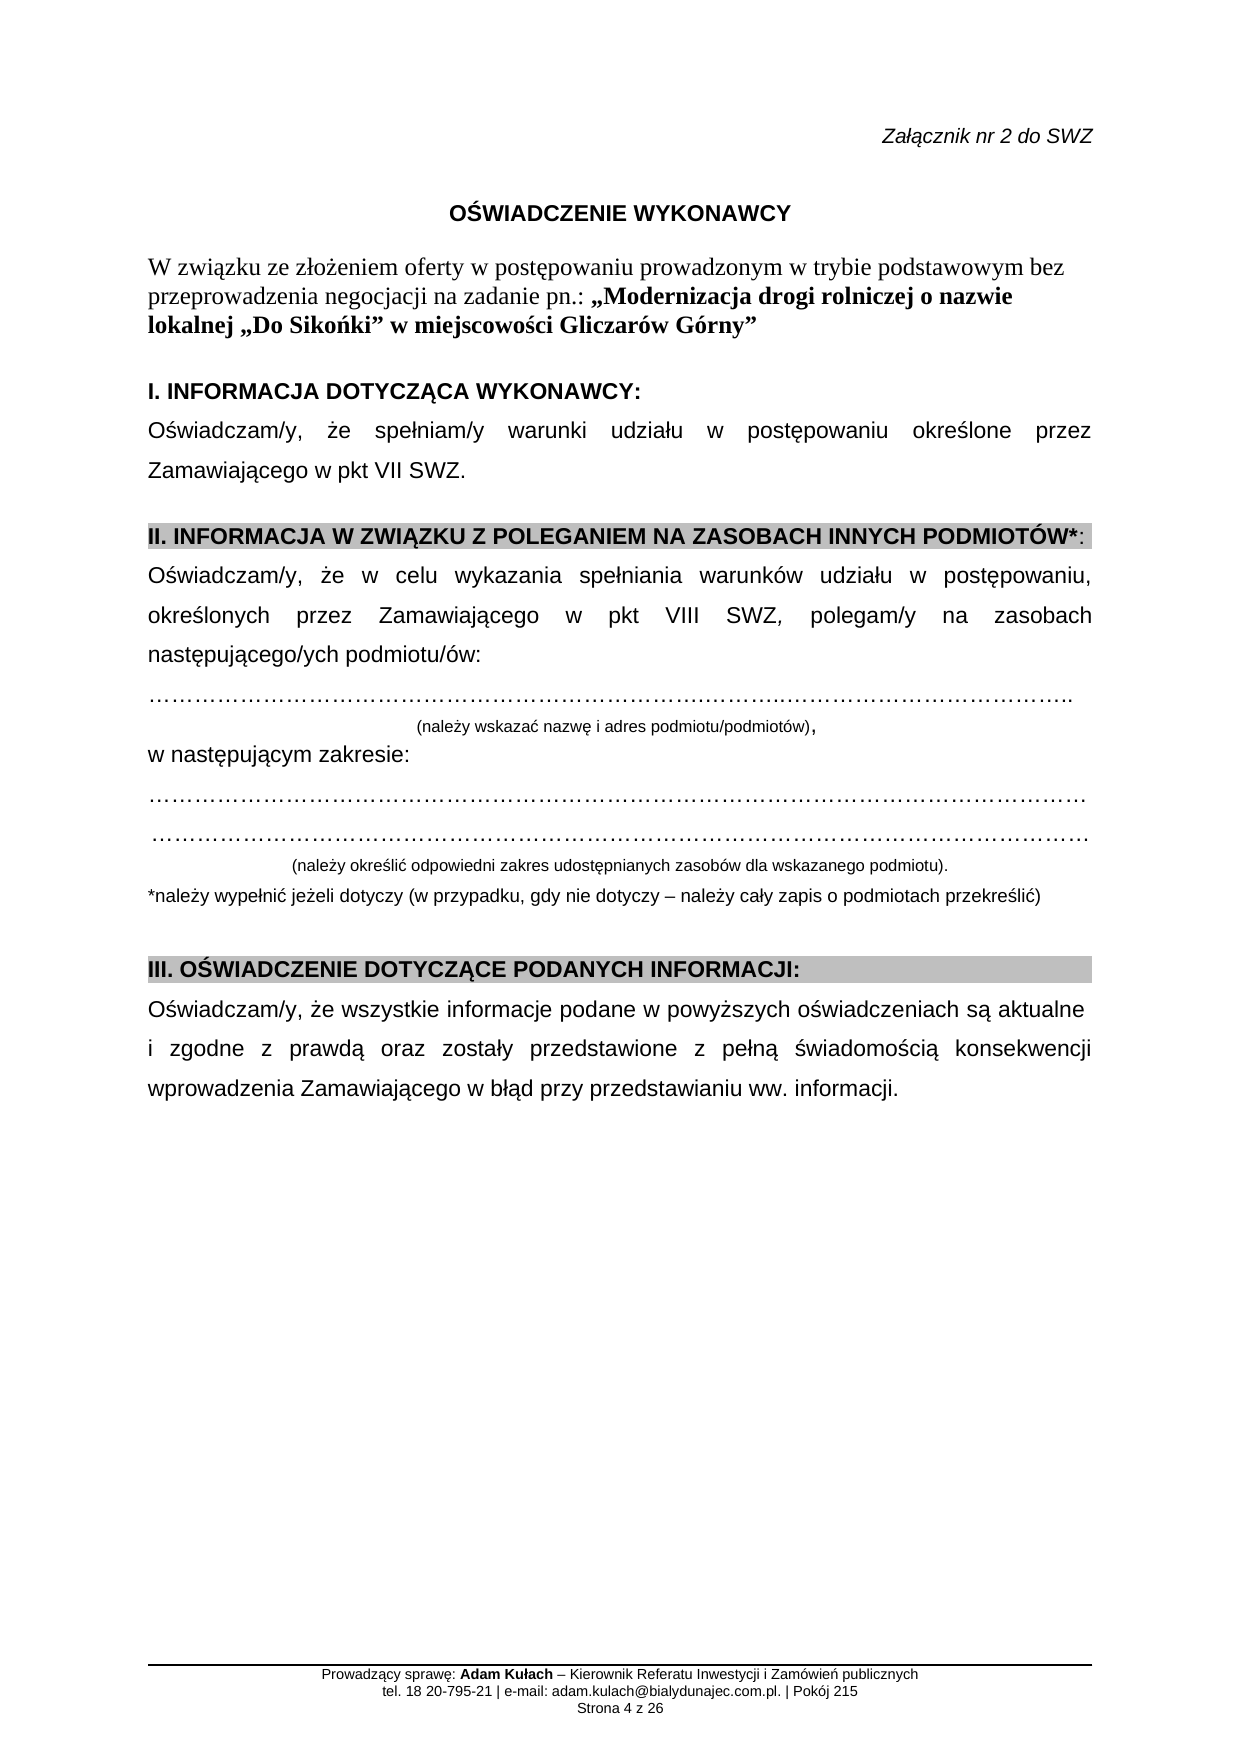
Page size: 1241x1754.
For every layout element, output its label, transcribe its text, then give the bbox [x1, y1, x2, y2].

list *należy wypełnić jeżeli dotyczy (w przypadku, gdy nie dotyczy – należy cały zapis o podmiotach przekreślić) [148, 885, 1092, 906]
subtitle W związku ze złożeniem oferty w postępowaniu prowadzonym w trybie podstawowym bez przeprowadzenia negocjacji na zadanie pn.: „Modernizacja drogi rolniczej o nazwie lokalnej „Do Sikońki” w miejscowości Gliczarów Górny” [148, 252, 1092, 338]
list Oświadczam/y, że spełniam/y warunki udziału w postępowaniu określone przez Zamawiającego w pkt VII SWZ. [148, 417, 1092, 483]
list ……………………………………………………………….………..……………………………….. (należy wskazać nazwę i adres podmiotu/podmiotów), [148, 681, 1092, 737]
list OŚWIADCZENIE WYKONAWCY [148, 199, 1092, 226]
list III. OŚWIADCZENIE DOTYCZĄCE PODANYCH INFORMACJI: [148, 956, 1092, 983]
list w następującym zakresie: …………………………………………………………………………………………………………… [148, 741, 1092, 807]
list II. INFORMACJA W ZWIĄZKU Z POLEGANIEM NA ZASOBACH INNYCH PODMIOTÓW*: [148, 523, 1092, 549]
list I. INFORMACJA DOTYCZĄCA WYKONAWCY: [148, 378, 1092, 404]
list Oświadczam/y, że w celu wykazania spełniania warunków udziału w postępowaniu, określonych przez Zamawiającego w pkt VIII SWZ, polegam/y na zasobach następującego/ych podmiotu/ów: [148, 562, 1092, 667]
subtitle Załącznik nr 2 do SWZ [148, 124, 1092, 148]
list Oświadczam/y, że wszystkie informacje podane w powyższych oświadczeniach są aktualne i zgodne z prawdą oraz zostały przedstawione z pełną świadomością konsekwencji wprowadzenia Zamawiającego w błąd przy przedstawianiu ww. informacji. [148, 996, 1092, 1101]
list …………………………………………………………………………………………………………… (należy określić odpowiedni zakres udostępnianych zasobów dla wskazanego podmiotu). [148, 820, 1092, 875]
